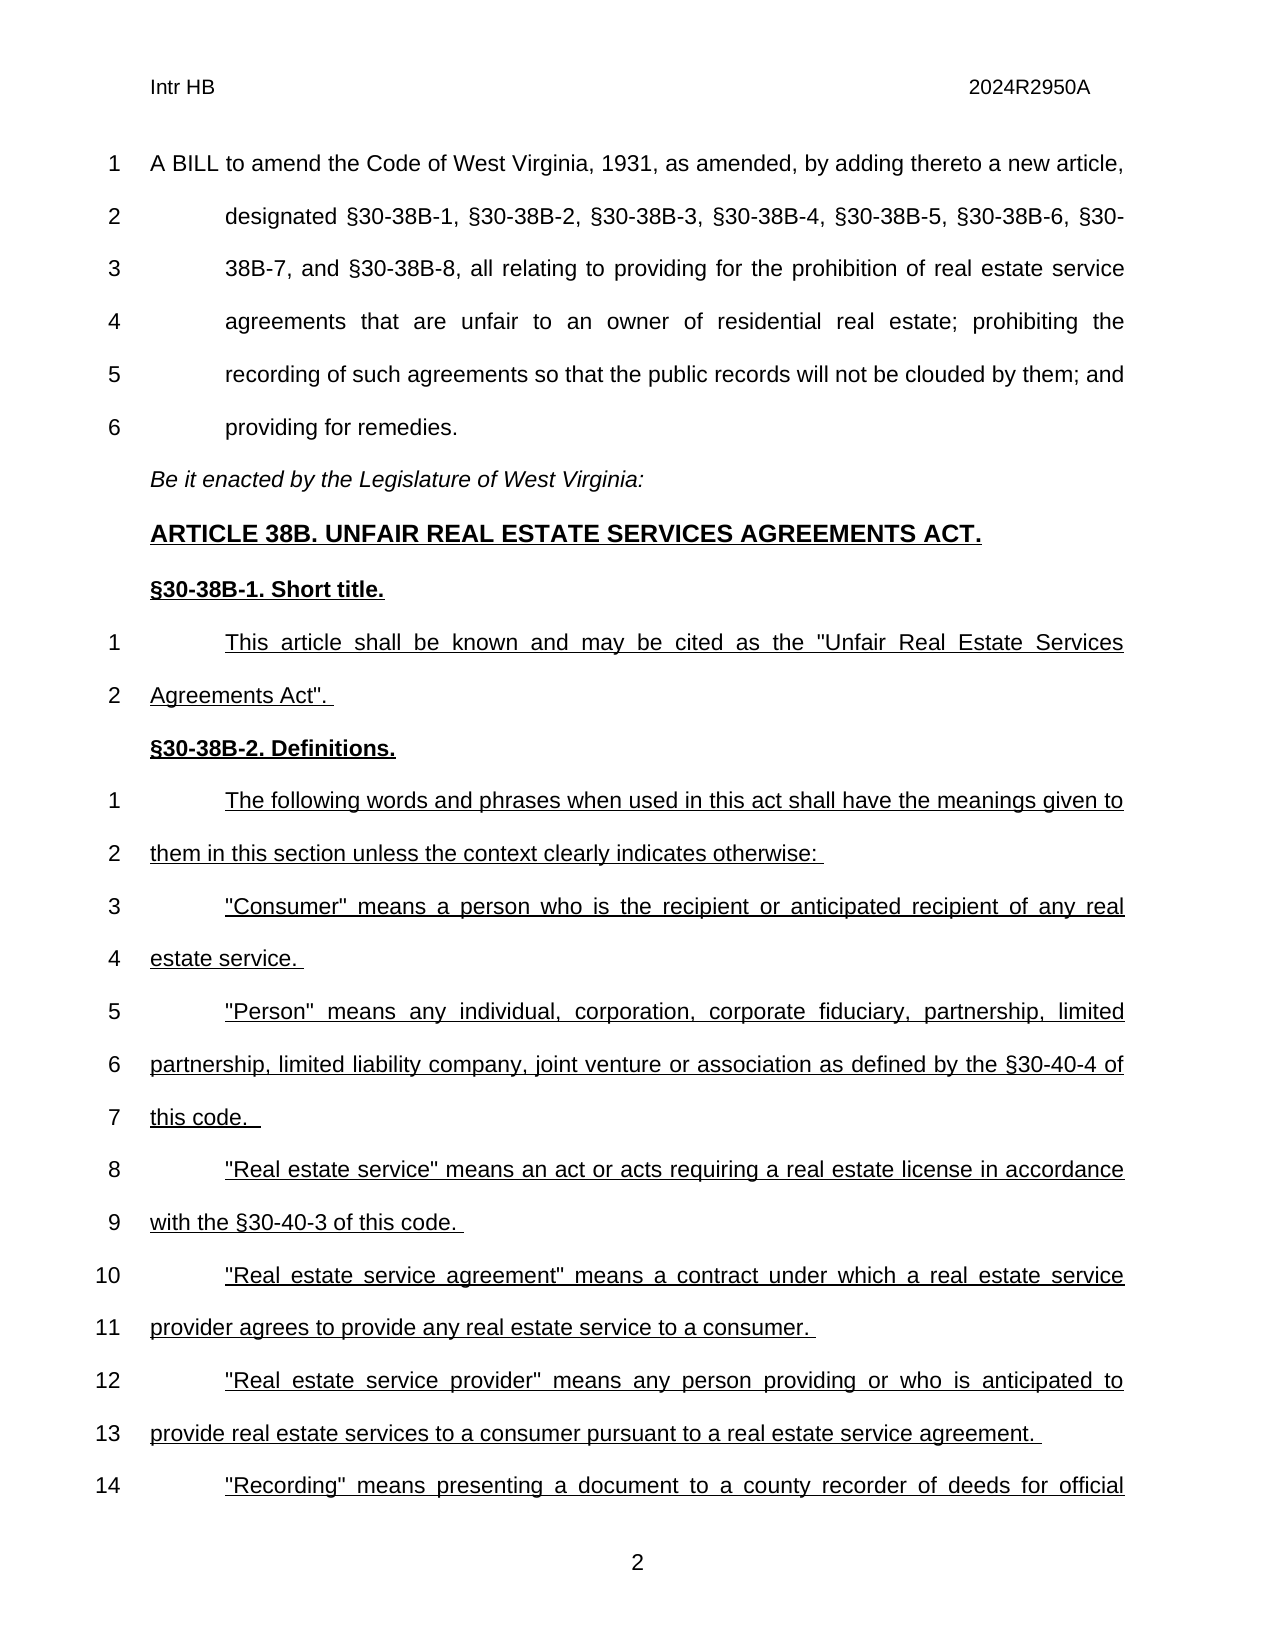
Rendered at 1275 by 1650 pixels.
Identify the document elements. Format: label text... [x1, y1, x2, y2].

text "Real estate service agreement" means a contract under which a real estate service provider agrees to provide any real estate service to a consumer. [150, 1262, 1125, 1341]
text The following words and phrases when used in this act shall have the meanings given to them in this section unless the context clearly indicates otherwise: [150, 787, 1125, 866]
text "Real estate service provider" means any person providing or who is anticipated to provide real estate services to a consumer pursuant to a real estate service agreement. [150, 1367, 1125, 1446]
text Be it enacted by the Legislature of West Virginia: [150, 466, 1125, 493]
text "Consumer" means a person who is the recipient or anticipated recipient of any real estate service. [150, 893, 1125, 972]
text "Real estate service" means an act or acts requiring a real estate license in accordance with the §30-40-3 of this code. [150, 1156, 1125, 1235]
subtitle ARTICLE 38B. Unfair Real Estate Services Agreements Act. [150, 519, 1125, 548]
subtitle §30-38B-1. Short title. [150, 576, 1125, 603]
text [150, 1472, 1125, 1499]
text This article shall be known and may be cited as the "Unfair Real Estate Services Agreements Act". [150, 629, 1125, 708]
text "Person" means any individual, corporation, corporate fiduciary, partnership, limited partnership, limited liability company, joint venture or association as defined by the §30-40-4 of this code. [150, 998, 1125, 1130]
title A BILL to amend the Code of West Virginia, 1931, as amended, by adding thereto a new article, designated §30-38B-1, §30-38B-2, §30-38B-3, §30-38B-4, §30-38B-5, §30-38B-6, §30-38B-7, and §30-38B-8, all relating to providing for the prohibition of real estate service agreements that are unfair to an owner of residential real estate; prohibiting the recording of such agreements so that the public records will not be clouded by them; and providing for remedies. [150, 150, 1125, 440]
subtitle §30-38B-2. Definitions. [150, 734, 1125, 761]
